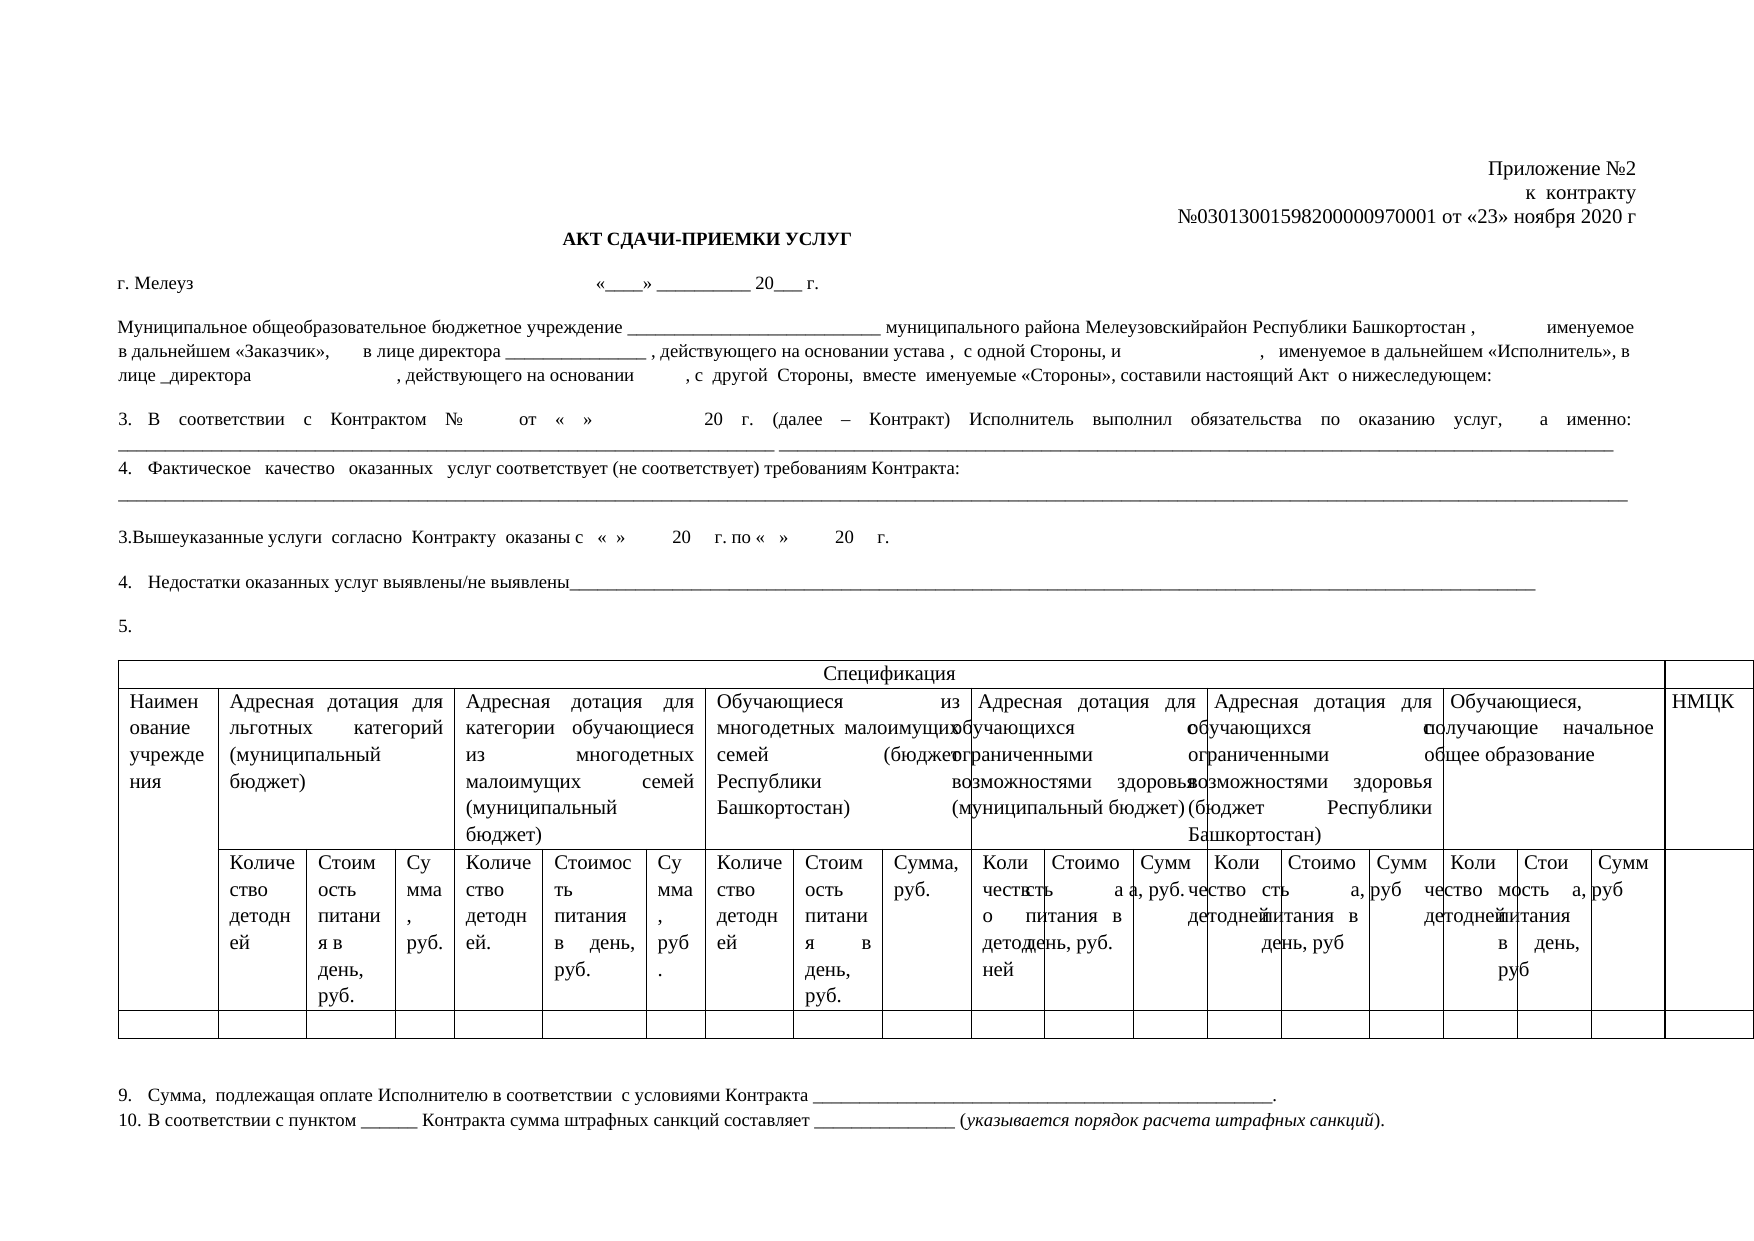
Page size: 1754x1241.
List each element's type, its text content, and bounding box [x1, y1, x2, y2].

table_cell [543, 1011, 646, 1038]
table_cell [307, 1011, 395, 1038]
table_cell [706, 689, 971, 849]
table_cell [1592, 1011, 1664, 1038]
text к контракту [118, 180, 1636, 204]
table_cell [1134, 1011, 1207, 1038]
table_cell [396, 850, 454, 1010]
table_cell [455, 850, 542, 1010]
list Фактическое качество оказанных услуг соответствует (не соответствует) требованиям Контракта: [118, 457, 1636, 478]
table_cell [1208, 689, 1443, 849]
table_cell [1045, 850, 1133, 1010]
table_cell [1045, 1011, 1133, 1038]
text _________________________________________________________________________________________________________________________________________________________________ [118, 482, 1636, 503]
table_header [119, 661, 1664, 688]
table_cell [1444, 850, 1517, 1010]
text 4. Недостатки оказанных услуг выявлены/не выявлены_______________________________________________________________________________________________________ [118, 571, 1636, 592]
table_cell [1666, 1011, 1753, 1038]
text №03013001598200000970001 от «23» ноября 2020 г [118, 204, 1636, 228]
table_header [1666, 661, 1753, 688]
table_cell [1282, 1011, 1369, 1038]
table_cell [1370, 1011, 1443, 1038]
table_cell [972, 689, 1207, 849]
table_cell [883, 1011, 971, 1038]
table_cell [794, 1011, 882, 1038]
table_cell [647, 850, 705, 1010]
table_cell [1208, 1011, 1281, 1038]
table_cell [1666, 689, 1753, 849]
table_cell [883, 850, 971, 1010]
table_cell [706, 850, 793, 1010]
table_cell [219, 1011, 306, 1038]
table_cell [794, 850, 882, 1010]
text Муниципальное общеобразовательное бюджетное учреждение ___________________________ муниципального района Мелеузовскийрайон Республики Башкортостан , именуемое в дальнейшем «Заказчик», в лице директора _______________ , действующего на основании устава , с одной Стороны, и , именуемое в дальнейшем «Исполнитель», в лице _директора , действующего на основании , с другой Стороны, вместе именуемые «Стороны», составили настоящий Акт о нижеследующем: [117, 316, 1636, 385]
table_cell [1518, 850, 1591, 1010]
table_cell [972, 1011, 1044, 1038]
text Приложение №2 [118, 156, 1636, 180]
text 3.Вышеуказанные услуги согласно Контракту оказаны с « » 20 г. по « » 20 г. [118, 526, 1636, 548]
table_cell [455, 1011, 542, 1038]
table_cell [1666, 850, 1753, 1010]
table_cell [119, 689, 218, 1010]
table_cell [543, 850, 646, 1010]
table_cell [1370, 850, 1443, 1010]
text 5. [118, 615, 1636, 637]
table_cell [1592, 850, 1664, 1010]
text г. Мелеуз «____» __________ 20___ г. [117, 272, 1636, 293]
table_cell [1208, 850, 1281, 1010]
list Сумма, подлежащая оплате Исполнителю в соответствии с условиями Контракта _________________________________________________. [118, 1083, 1636, 1105]
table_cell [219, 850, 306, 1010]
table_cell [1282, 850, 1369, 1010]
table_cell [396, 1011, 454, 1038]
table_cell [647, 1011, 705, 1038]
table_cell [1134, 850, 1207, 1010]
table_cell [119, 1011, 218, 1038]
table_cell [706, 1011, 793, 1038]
list В соответствии с пунктом ______ Контракта сумма штрафных санкций составляет _______________ (указывается порядок расчета штрафных санкций). [118, 1108, 1636, 1130]
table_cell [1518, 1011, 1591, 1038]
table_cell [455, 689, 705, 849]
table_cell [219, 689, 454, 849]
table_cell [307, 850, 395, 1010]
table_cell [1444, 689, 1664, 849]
list В соответствии с Контрактом № от « » 20 г. (далее – Контракт) Исполнитель выполнил обязательства по оказанию услуг, а именно: ______________________________________________________________________ _________________________________________________________________________________________ [118, 408, 1636, 453]
text АКТ СДАЧИ-ПРИЕМКИ УСЛУГ [118, 228, 1636, 250]
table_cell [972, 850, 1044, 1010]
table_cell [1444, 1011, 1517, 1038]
